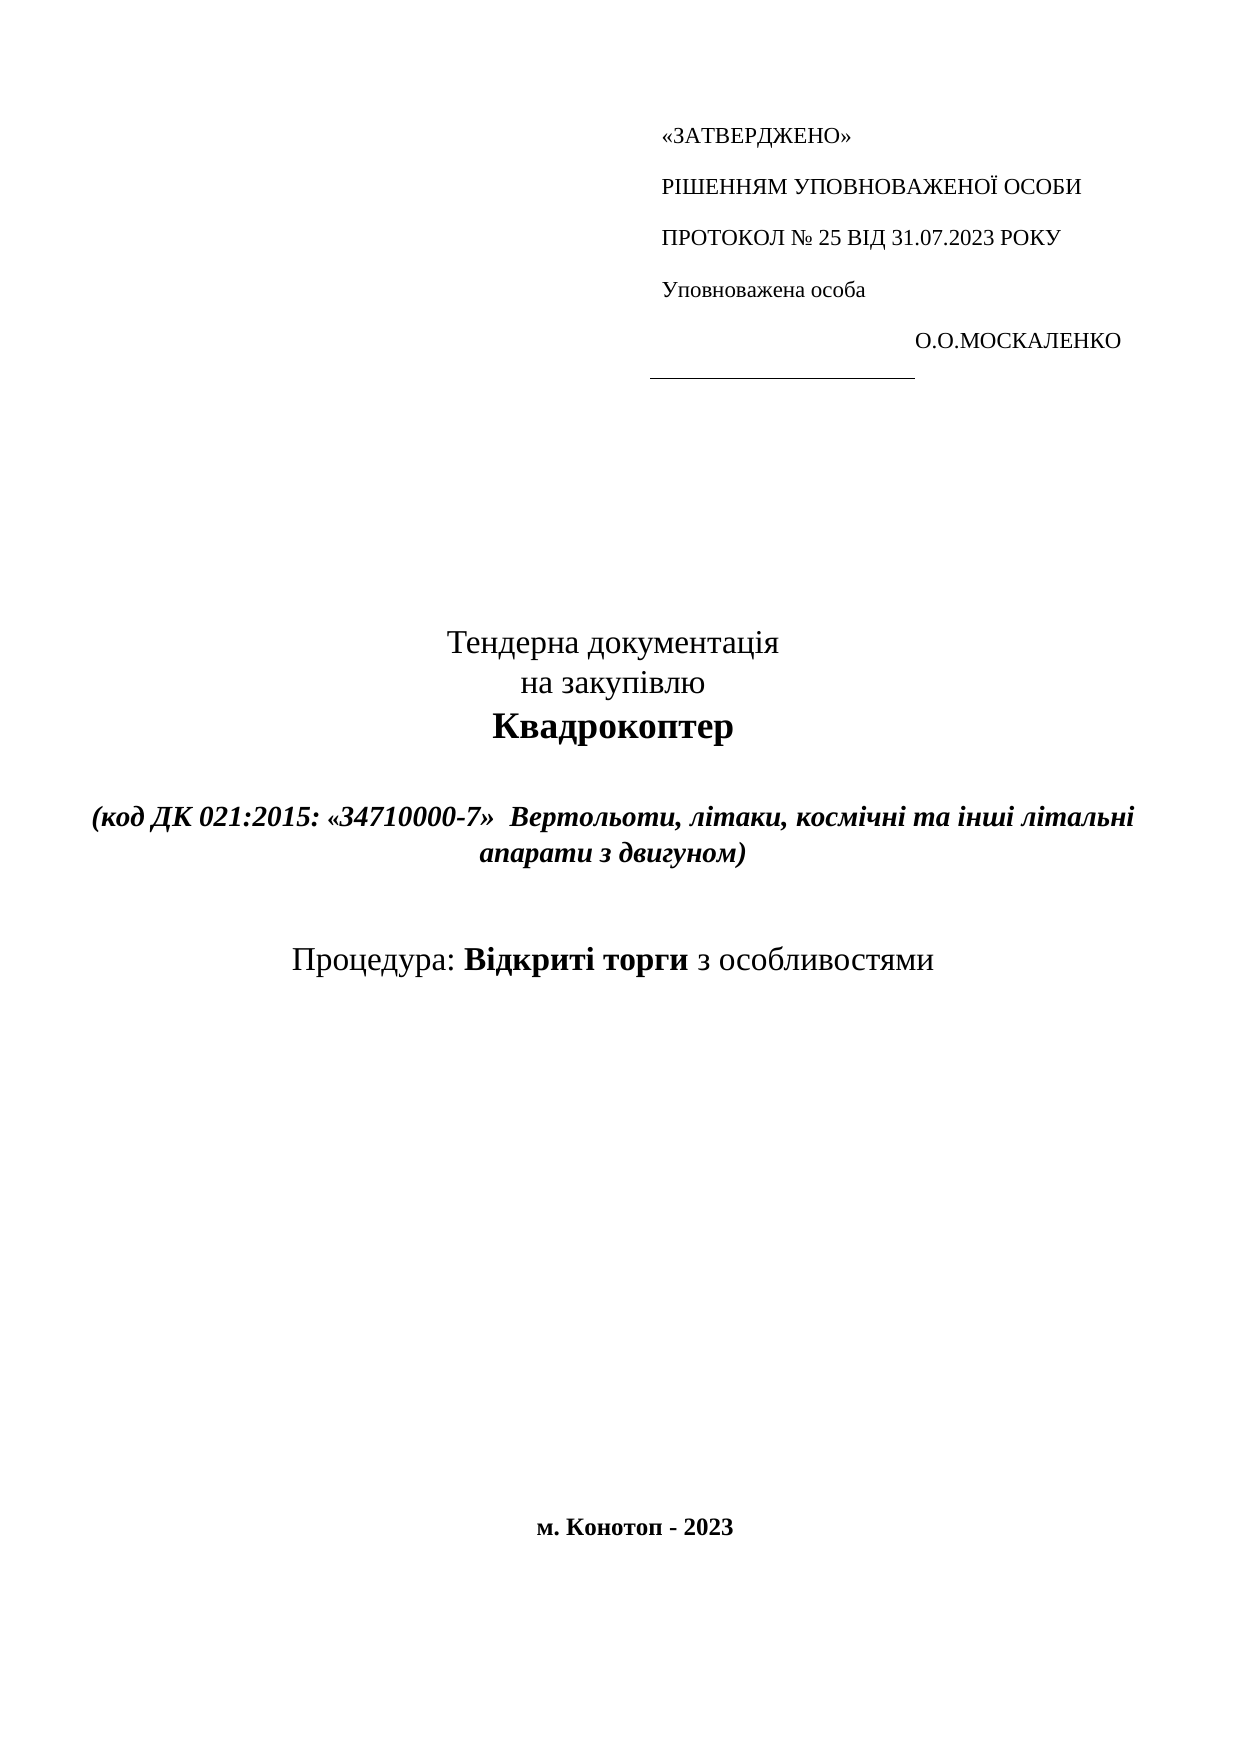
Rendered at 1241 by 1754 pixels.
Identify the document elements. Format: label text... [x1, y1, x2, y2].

table_cell Процедура: Відкриті торги з особливостями [44, 899, 1182, 1020]
table_header «ЗАТВЕРДЖЕНО» РІШЕННЯМ УПОВНОВАЖЕНОЇ ОСОБИ ПРОТОКОЛ № 25 ВІД 31.07.2023 Року [650, 122, 1133, 276]
text м. Конотоп - 2023 [118, 1512, 1152, 1541]
table_header Тендерна документація на закупівлю Квадрокоптер (код ДК 021:2015: «34710000-7» Вертольоти, літаки, космічні та інші літальні апарати з двигуном) [44, 622, 1182, 898]
table_cell Уповноважена особа [650, 276, 915, 378]
table_cell О.О.МОСКАЛЕНКО [915, 276, 1133, 378]
